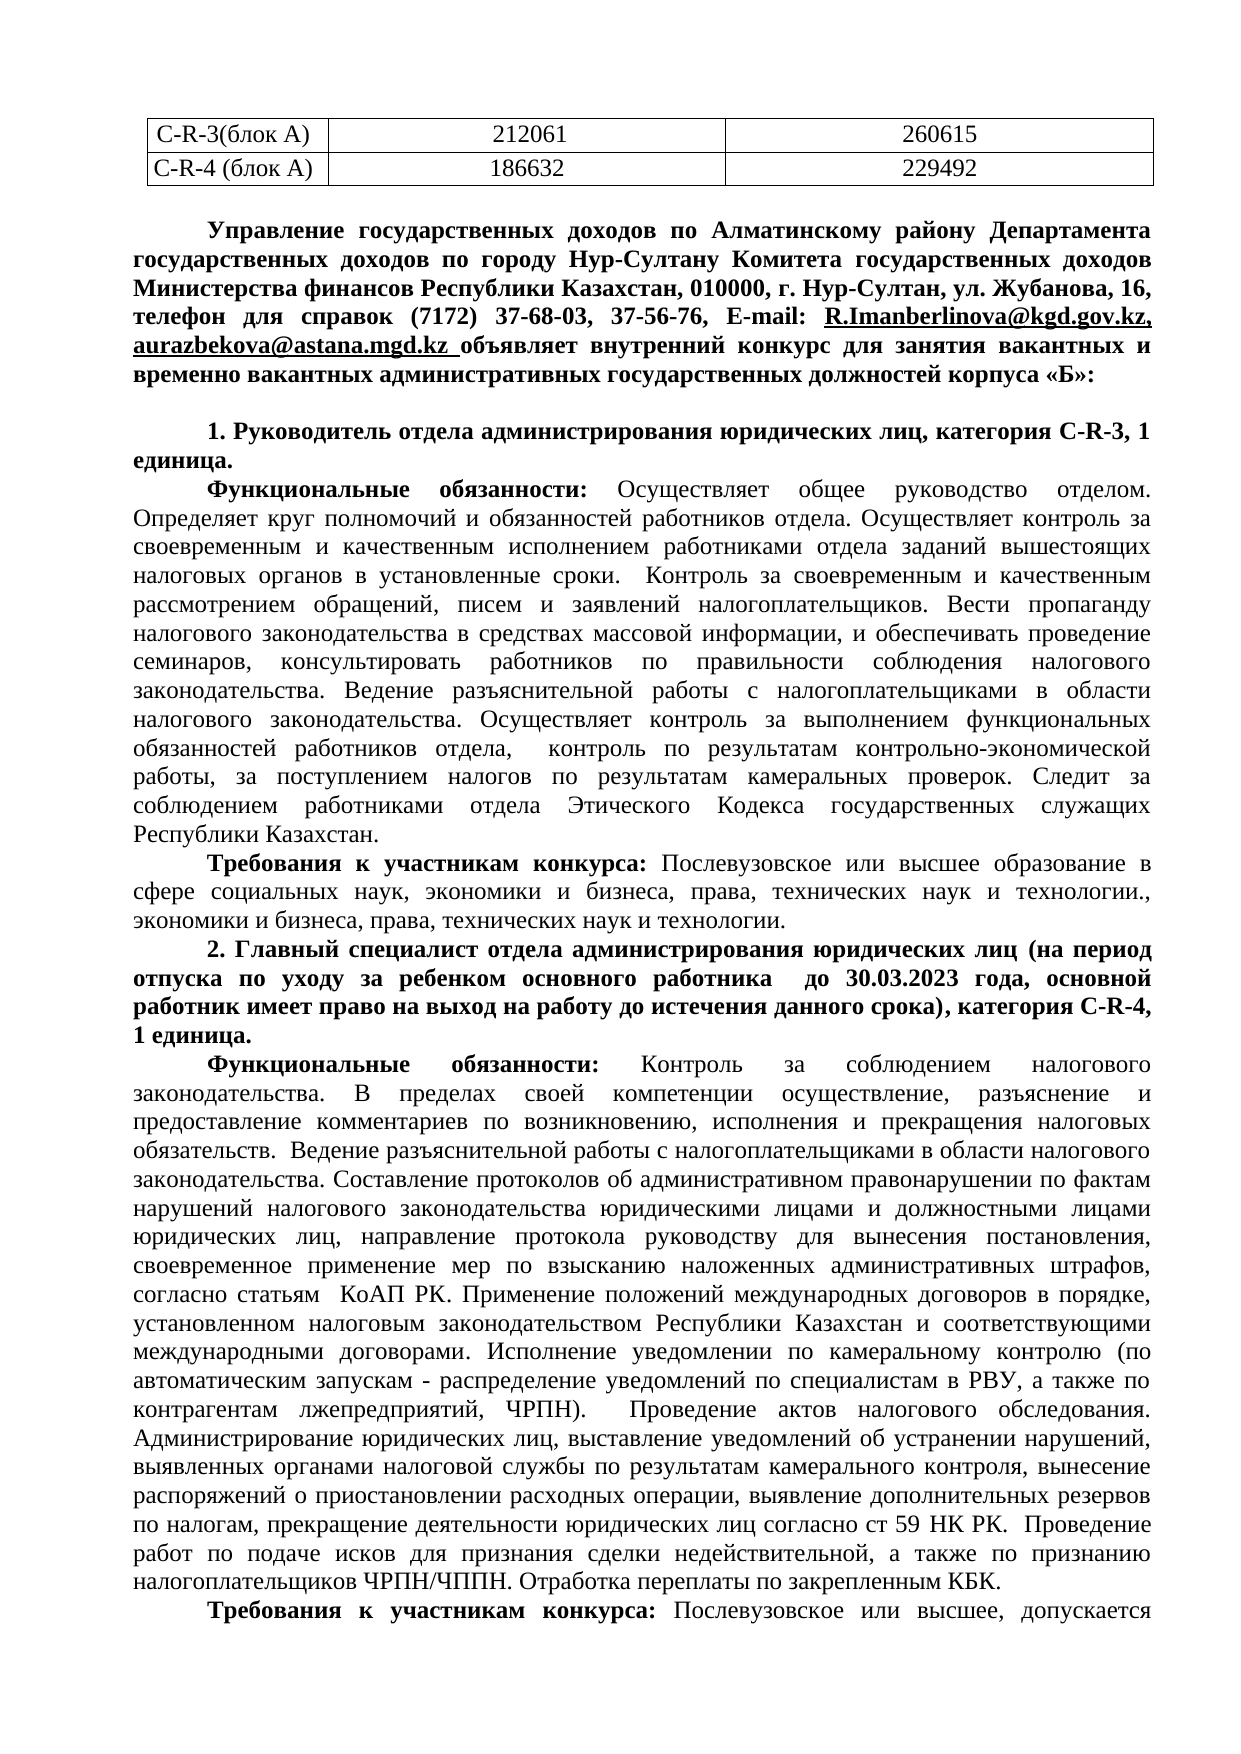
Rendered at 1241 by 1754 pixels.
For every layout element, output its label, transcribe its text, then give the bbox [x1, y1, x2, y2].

table_cell 212061 [329, 119, 725, 152]
table_cell 186632 [329, 153, 725, 185]
text 2. Главный специалист отдела администрирования юридических лиц (на период отпуска по уходу за ребенком основного работника до 30.03.2023 года, основной работник имеет право на выход на работу до истечения данного срока), категория С-R-4, 1 единица. [133, 934, 1152, 1049]
text Функциональные обязанности: Контроль за соблюдением налогового законодательства. В пределах своей компетенции осуществление, разъяснение и предоставление комментариев по возникновению, исполнения и прекращения налоговых обязательств. Ведение разъяснительной работы с налогоплательщиками в области налогового законодательства. Составление протоколов об административном правонарушении по фактам нарушений налогового законодательства юридическими лицами и должностными лицами юридических лиц, направление протокола руководству для вынесения постановления, своевременное применение мер по взысканию наложенных административных штрафов, согласно статьям КоАП РК. Применение положений международных договоров в порядке, установленном налоговым законодательством Республики Казахстан и соответствующими международными договорами. Исполнение уведомлении по камеральному контролю (по автоматическим запускам - распределение уведомлений по специалистам в РВУ, а также по контрагентам лжепредприятий, ЧРПН). Проведение актов налогового обследования. Администрирование юридических лиц, выставление уведомлений об устранении нарушений, выявленных органами налоговой службы по результатам камерального контроля, вынесение распоряжений о приостановлении расходных операции, выявление дополнительных резервов по налогам, прекращение деятельности юридических лиц согласно ст 59 НК РК. Проведение работ по подаче исков для признания сделки недействительной, а также по признанию налогоплательщиков ЧРПН/ЧППН. Отработка переплаты по закрепленным КБК. [133, 1049, 1152, 1595]
text 1. Руководитель отдела администрирования юридических лиц, категория С-R-3, 1 единица. [133, 416, 1152, 474]
table_cell 260615 [726, 119, 1153, 152]
text Управление государственных доходов по Алматинскому району Департамента государственных доходов по городу Нур-Султану Комитета государственных доходов Министерства финансов Республики Казахстан, 010000, г. Нур-Султан, ул. Жубанова, 16, телефон для справок (7172) 37-68-03, 37-56-76, E-mail: R.Imanberlinova@kgd.gov.kz, aurazbekova@astana.mgd.kz объявляет внутренний конкурс для занятия вакантных и временно вакантных административных государственных должностей корпуса «Б»: [133, 215, 1152, 388]
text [133, 1595, 1152, 1624]
table_cell С-R-3(блок А) [148, 119, 328, 152]
text Функциональные обязанности: Осуществляет общее руководство отделом. Определяет круг полномочий и обязанностей работников отдела. Осуществляет контроль за своевременным и качественным исполнением работниками отдела заданий вышестоящих налоговых органов в установленные сроки. Контроль за своевременным и качественным рассмотрением обращений, писем и заявлений налогоплательщиков. Вести пропаганду налогового законодательства в средствах массовой информации, и обеспечивать проведение семинаров, консультировать работников по правильности соблюдения налогового законодательства. Ведение разъяснительной работы с налогоплательщиками в области налогового законодательства. Осуществляет контроль за выполнением функциональных обязанностей работников отдела, контроль по результатам контрольно-экономической работы, за поступлением налогов по результатам камеральных проверок. Следит за соблюдением работниками отдела Этического Кодекса государственных служащих Республики Казахстан. [133, 474, 1152, 848]
text Требования к участникам конкурса: Послевузовское или высшее образование в сфере социальных наук, экономики и бизнеса, права, технических наук и технологии., экономики и бизнеса, права, технических наук и технологии. [133, 848, 1152, 934]
table_cell 229492 [726, 153, 1153, 185]
table_cell С-R-4 (блок А) [148, 153, 328, 185]
